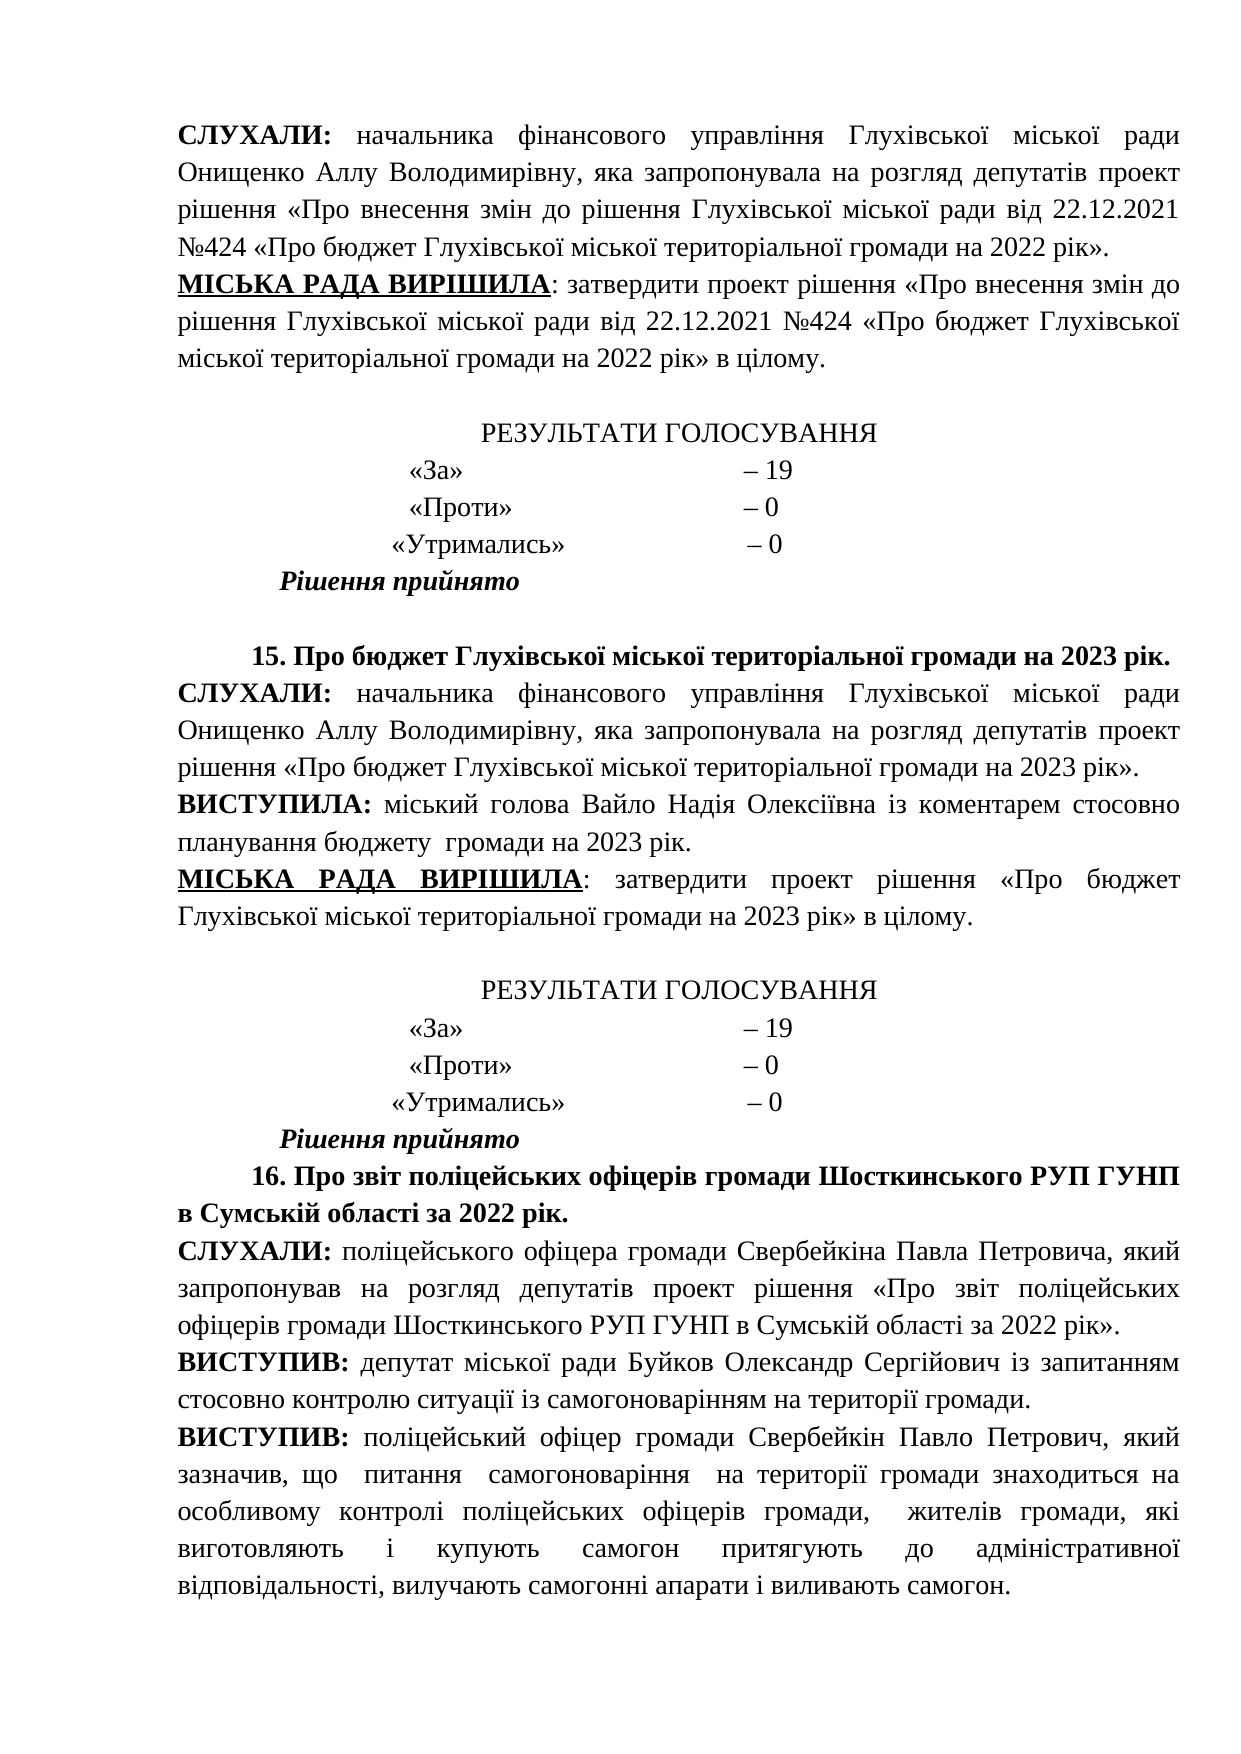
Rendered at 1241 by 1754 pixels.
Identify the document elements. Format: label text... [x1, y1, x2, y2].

text РЕЗУЛЬТАТИ ГОЛОСУВАННЯ [177, 416, 1181, 448]
text «Проти» – 0 [177, 1048, 1181, 1080]
text ВИСТУПИВ: поліцейський офіцер громади Свербейкін Павло Петрович, який зазначив, що питання самогоноваріння на території громади знаходиться на особливому контролі поліцейських офіцерів громади, жителів громади, які виготовляють і купують самогон притягують до адміністративної відповідальності, вилучають самогонні апарати і виливають самогон. [177, 1420, 1181, 1601]
text Рішення прийнято [177, 1122, 1181, 1154]
text РЕЗУЛЬТАТИ ГОЛОСУВАННЯ [177, 973, 1181, 1006]
text СЛУХАЛИ: начальника фінансового управління Глухівської міської ради Онищенко Аллу Володимирівну, яка запропонувала на розгляд депутатів проект рішення «Про бюджет Глухівської міської територіальної громади на 2023 рік». [177, 676, 1181, 783]
text СЛУХАЛИ: начальника фінансового управління Глухівської міської ради Онищенко Аллу Володимирівну, яка запропонувала на розгляд депутатів проект рішення «Про внесення змін до рішення Глухівської міської ради від 22.12.2021 №424 «Про бюджет Глухівської міської територіальної громади на 2022 рік». [177, 118, 1181, 262]
text СЛУХАЛИ: поліцейського офіцера громади Свербейкіна Павла Петровича, який запропонував на розгляд депутатів проект рішення «Про звіт поліцейських офіцерів громади Шосткинського РУП ГУНП в Сумській області за 2022 рік». [177, 1234, 1181, 1341]
text ВИСТУПИЛА: міський голова Вайло Надія Олексіївна із коментарем стосовно планування бюджету громади на 2023 рік. [177, 787, 1181, 857]
text «За» – 19 [177, 453, 1181, 485]
text МІСЬКА РАДА ВИРІШИЛА: затвердити проект рішення «Про внесення змін до рішення Глухівської міської ради від 22.12.2021 №424 «Про бюджет Глухівської міської територіальної громади на 2022 рік» в цілому. [177, 267, 1181, 374]
text «Утримались» – 0 [177, 1085, 1181, 1117]
text 16. Про звіт поліцейських офіцерів громади Шосткинського РУП ГУНП в Сумській області за 2022 рік. [177, 1159, 1181, 1229]
text «Проти» – 0 [177, 490, 1181, 522]
text «Утримались» – 0 [177, 527, 1181, 559]
text ВИСТУПИВ: депутат міської ради Буйков Олександр Сергійович із запитанням стосовно контролю ситуації із самогоноварінням на території громади. [177, 1345, 1181, 1415]
text Рішення прийнято [177, 564, 1181, 597]
text «За» – 19 [177, 1011, 1181, 1043]
text 15. Про бюджет Глухівської міської територіальної громади на 2023 рік. [177, 639, 1181, 671]
text МІСЬКА РАДА ВИРІШИЛА: затвердити проект рішення «Про бюджет Глухівської міської територіальної громади на 2023 рік» в цілому. [177, 862, 1181, 931]
